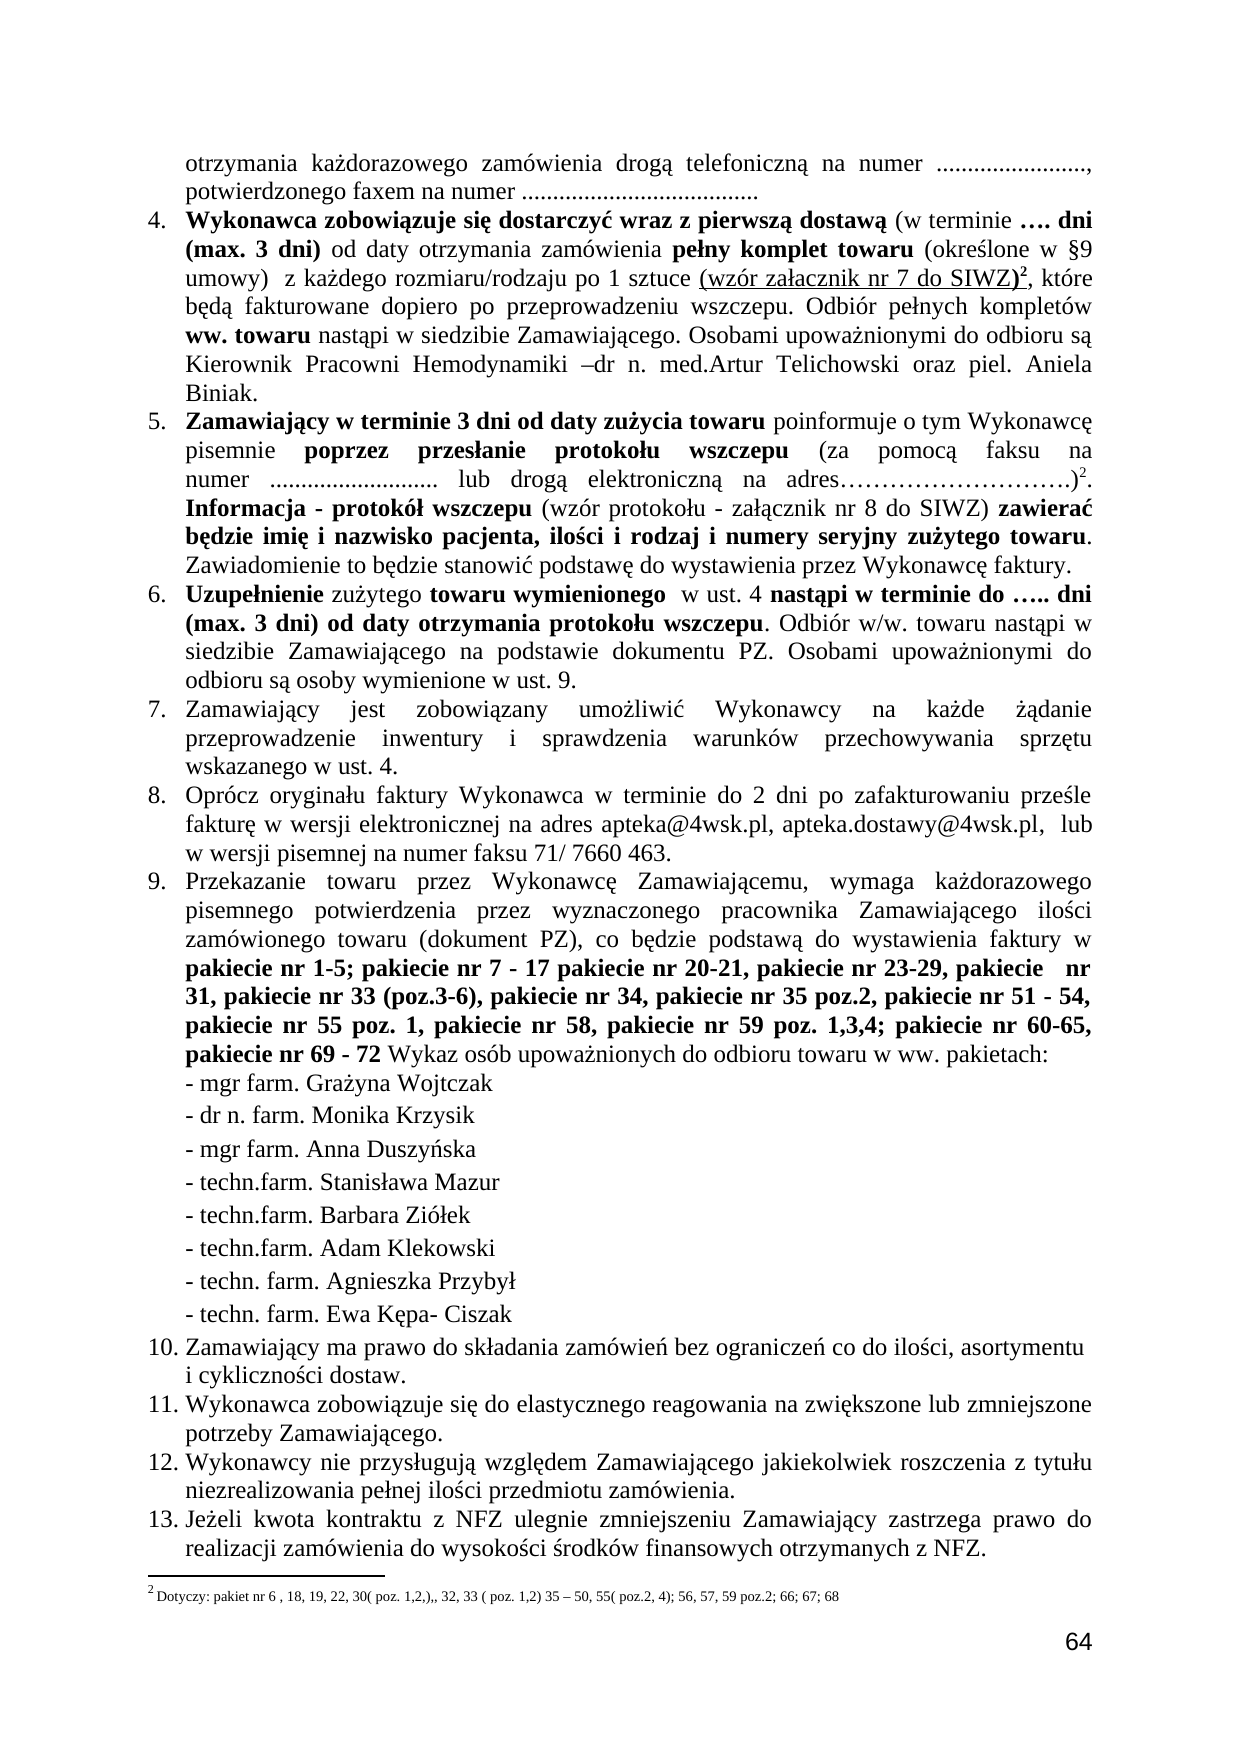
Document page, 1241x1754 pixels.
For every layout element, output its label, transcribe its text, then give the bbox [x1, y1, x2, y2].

list Uzupełnienie zużytego towaru wymienionego w ust. 4 nastąpi w terminie do ….. dni (max. 3 dni) od daty otrzymania protokołu wszczepu. Odbiór w/w. towaru nastąpi w siedzibie Zamawiającego na podstawie dokumentu PZ. Osobami upoważnionymi do odbioru są osoby wymienione w ust. 9. [148, 579, 1093, 694]
list - mgr farm. Grażyna Wojtczak [185, 1068, 1093, 1096]
list Zamawiający jest zobowiązany umożliwić Wykonawcy na każde żądanie przeprowadzenie inwentury i sprawdzenia warunków przechowywania sprzętu wskazanego w ust. 4. [148, 694, 1093, 780]
list Przekazanie towaru przez Wykonawcę Zamawiającemu, wymaga każdorazowego pisemnego potwierdzenia przez wyznaczonego pracownika Zamawiającego ilości zamówionego towaru (dokument PZ), co będzie podstawą do wystawienia faktury w pakiecie nr 1-5; pakiecie nr 7 - 17 pakiecie nr 20-21, pakiecie nr 23-29, pakiecie nr 31, pakiecie nr 33 (poz.3-6), pakiecie nr 34, pakiecie nr 35 poz.2, pakiecie nr 51 - 54, pakiecie nr 55 poz. 1, pakiecie nr 58, pakiecie nr 59 poz. 1,3,4; pakiecie nr 60-65, pakiecie nr 69 - 72 Wykaz osób upoważnionych do odbioru towaru w ww. pakietach: [148, 866, 1093, 1068]
list Jeżeli kwota kontraktu z NFZ ulegnie zmniejszeniu Zamawiający zastrzega prawo do realizacji zamówienia do wysokości środków finansowych otrzymanych z NFZ. [148, 1504, 1093, 1562]
list - techn.farm. Stanisława Mazur [185, 1167, 1093, 1195]
list Oprócz oryginału faktury Wykonawca w terminie do 2 dni po zafakturowaniu prześle fakturę w wersji elektronicznej na adres apteka@4wsk.pl, apteka.dostawy@4wsk.pl, lub w wersji pisemnej na numer faksu 71/ 7660 463. [148, 780, 1093, 866]
list Wykonawca zobowiązuje się dostarczyć wraz z pierwszą dostawą (w terminie …. dni (max. 3 dni) od daty otrzymania zamówienia pełny komplet towaru (określone w §9 umowy) z każdego rozmiaru/rodzaju po 1 sztuce (wzór załacznik nr 7 do SIWZ), które będą fakturowane dopiero po przeprowadzeniu wszczepu. Odbiór pełnych kompletów ww. towaru nastąpi w siedzibie Zamawiającego. Osobami upoważnionymi do odbioru są Kierownik Pracowni Hemodynamiki –dr n. med.Artur Telichowski oraz piel. Aniela Biniak. [148, 205, 1093, 406]
list - techn. farm. Ewa Kępa- Ciszak [185, 1299, 1093, 1327]
list - techn.farm. Barbara Ziółek [185, 1200, 1093, 1228]
list Zamawiający w terminie 3 dni od daty zużycia towaru poinformuje o tym Wykonawcę pisemnie poprzez przesłanie protokołu wszczepu (za pomocą faksu na numer ........................... lub drogą elektroniczną na adres……………………….)2. Informacja - protokół wszczepu (wzór protokołu - załącznik nr 8 do SIWZ) zawierać będzie imię i nazwisko pacjenta, ilości i rodzaj i numery seryjny zużytego towaru. Zawiadomienie to będzie stanowić podstawę do wystawienia przez Wykonawcę faktury. [148, 406, 1093, 579]
list - techn.farm. Adam Klekowski [185, 1233, 1093, 1261]
list - techn. farm. Agnieszka Przybył [185, 1266, 1093, 1294]
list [148, 148, 1093, 205]
list - mgr farm. Anna Duszyńska [185, 1134, 1093, 1162]
list Wykonawcy nie przysługują względem Zamawiającego jakiekolwiek roszczenia z tytułu niezrealizowania pełnej ilości przedmiotu zamówienia. [148, 1447, 1093, 1504]
list Zamawiający ma prawo do składania zamówień bez ograniczeń co do ilości, asortymentu i cykliczności dostaw. [148, 1332, 1093, 1389]
list Wykonawca zobowiązuje się do elastycznego reagowania na zwiększone lub zmniejszone potrzeby Zamawiającego. [148, 1389, 1093, 1447]
list - dr n. farm. Monika Krzysik [185, 1101, 1093, 1129]
